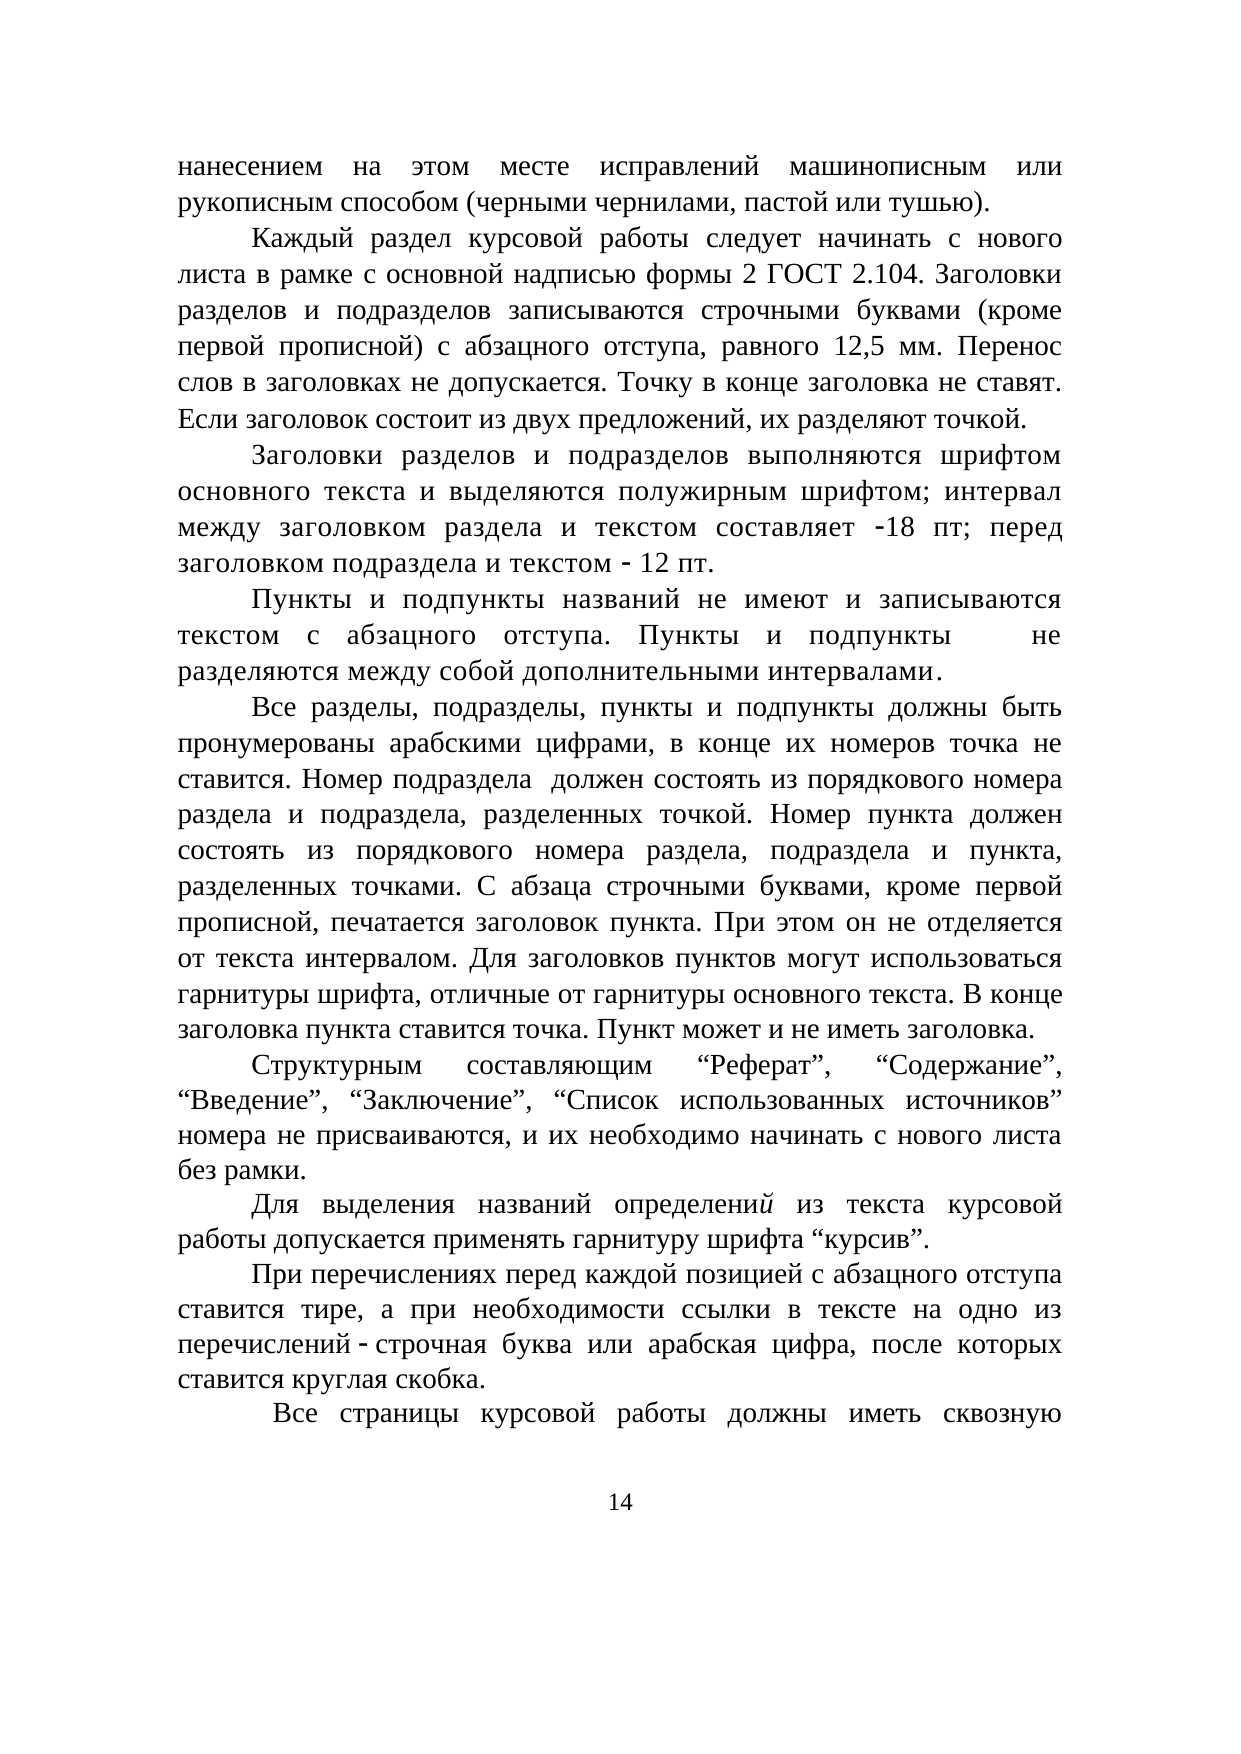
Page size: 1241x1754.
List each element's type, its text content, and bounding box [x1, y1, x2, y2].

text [177, 1396, 1063, 1429]
text Заголовки разделов и подразделов выполняются шрифтом основного текста и выделяются полужирным шрифтом; интервал между заголовком раздела и текстом составляет 18 пт; перед заголовком подраздела и текстом 12 пт. [177, 437, 1063, 579]
text Каждый раздел курсовой работы следует начинать с нового листа в рамке с основной надписью формы 2 ГОСТ 2.104. Заголовки разделов и подразделов записываются строчными буквами (кроме первой прописной) с абзацного отступа, равного 12,5 мм. Перенос слов в заголовках не допускается. Точку в конце заголовка не ставят. Если заголовок состоит из двух предложений, их разделяют точкой. [177, 220, 1063, 434]
text Все разделы, подразделы, пункты и подпункты должны быть пронумерованы арабскими цифрами, в конце их номеров точка не ставится. Номер подраздела должен состоять из порядкового номера раздела и подраздела, разделенных точкой. Номер пункта должен состоять из порядкового номера раздела, подраздела и пункта, разделенных точками. С абзаца строчными буквами, кроме первой прописной, печатается заголовок пункта. При этом он не отделяется от текста интервалом. Для заголовков пунктов могут использоваться гарнитуры шрифта, отличные от гарнитуры основного текста. В конце заголовка пункта ставится точка. Пункт может и не иметь заголовка. [177, 689, 1063, 1045]
text Для выделения названий определений из текста курсовой работы допускается применять гарнитуру шрифта “курсив”. [177, 1187, 1063, 1255]
text Пункты и подпункты названий не имеют и записываются текстом с абзацного отступа. Пункты и подпункты не разделяются между собой дополнительными интервалами. [177, 582, 1063, 687]
text При перечислениях перед каждой позицией с абзацного отступа ставится тире, а при необходимости ссылки в тексте на одно из перечислений строчная буква или арабская цифра, после которых ставится круглая скобка. [177, 1256, 1063, 1394]
text Структурным составляющим “Реферат”, “Содержание”, “Введение”, “Заключение”, “Список использованных источников” номера не присваиваются, и их необходимо начинать с нового листа без рамки. [177, 1047, 1063, 1185]
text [177, 148, 1063, 217]
